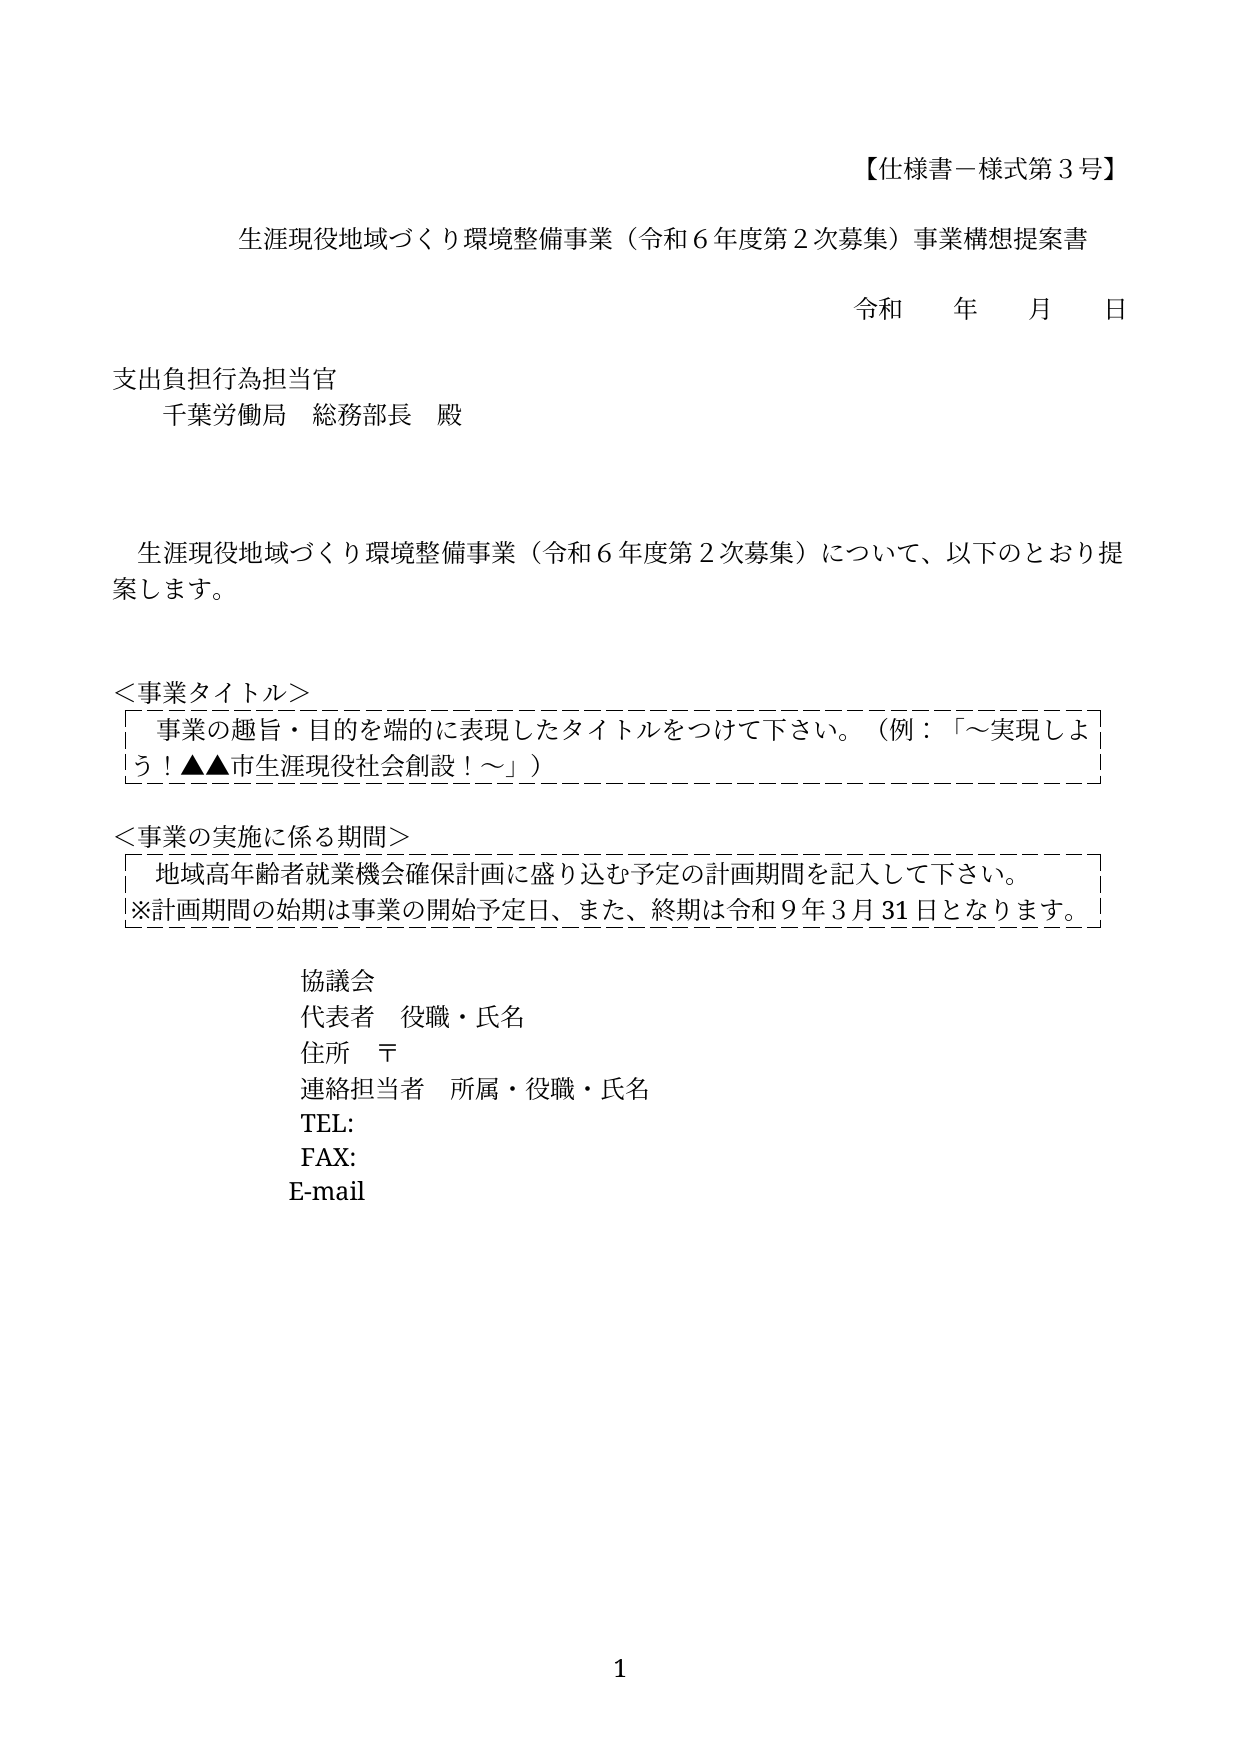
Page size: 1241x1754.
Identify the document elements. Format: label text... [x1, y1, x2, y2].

text 支出負担行為担当官 [112, 360, 1128, 396]
text 千葉労働局 総務部長 殿 [112, 396, 1128, 432]
text E-mail [275, 1174, 1128, 1208]
text TEL: [275, 1106, 1128, 1140]
text ＜事業の実施に係る期間＞ [112, 818, 1128, 854]
text 連絡担当者 所属・役職・氏名 [275, 1070, 1128, 1106]
text 生涯現役地域づくり環境整備事業（令和６年度第２次募集）について、以下のとおり提案します。 [112, 534, 1128, 606]
text 住所 〒 [275, 1034, 1128, 1070]
text 令和 年 月 日 [112, 290, 1128, 326]
text 生涯現役地域づくり環境整備事業（令和６年度第２次募集）事業構想提案書 [238, 220, 1128, 256]
text FAX: [275, 1140, 1128, 1174]
text 協議会 [275, 962, 1128, 998]
text 代表者 役職・氏名 [275, 998, 1128, 1034]
text ＜事業タイトル＞ [112, 674, 1128, 710]
table_header 事業の趣旨・目的を端的に表現したタイトルをつけて下さい。（例：「～実現しよう！▲▲市生涯現役社会創設！～」） [125, 710, 1100, 783]
text 【仕様書－様式第３号】 [112, 150, 1128, 186]
table_header 地域高年齢者就業機会確保計画に盛り込む予定の計画期間を記入して下さい。 ※計画期間の始期は事業の開始予定日、また、終期は令和９年３月31日となります。 [125, 854, 1100, 927]
